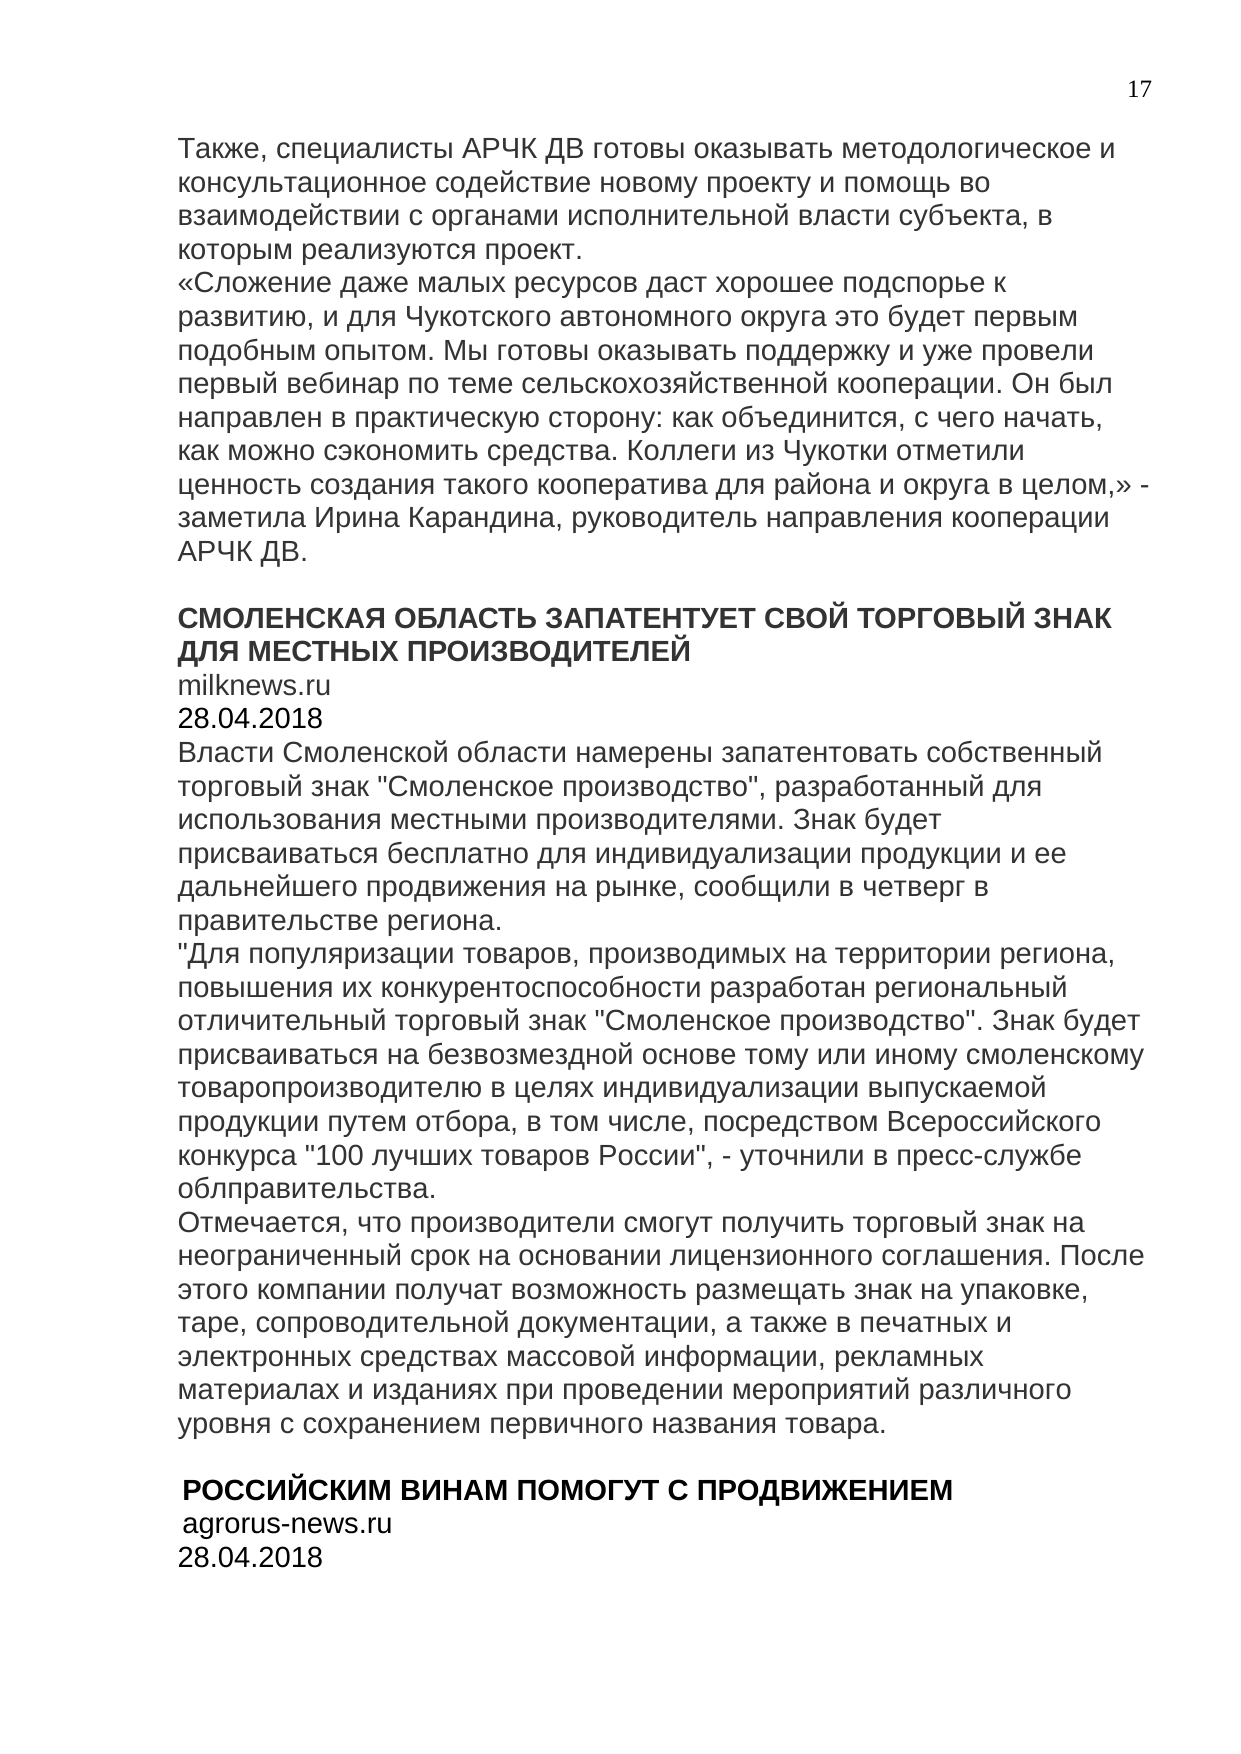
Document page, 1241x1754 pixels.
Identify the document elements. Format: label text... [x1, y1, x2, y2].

subtitle agrorus-news.ru [182, 1506, 1147, 1540]
text Смоленская область запатентует свой торговый знак для местных производителей [177, 601, 1152, 668]
text 28.04.2018 [177, 701, 1152, 735]
text «Сложение даже малых ресурсов даст хорошее подспорье к развитию, и для Чукотского автономного округа это будет первым подобным опытом. Мы готовы оказывать поддержку и уже провели первый вебинар по теме сельскохозяйственной кооперации. Он был направлен в практическую сторону: как объединится, с чего начать, как можно сэкономить средства. Коллеги из Чукотки отметили ценность создания такого кооператива для района и округа в целом,» - заметила Ирина Карандина, руководитель направления кооперации АРЧК ДВ. [177, 265, 1152, 567]
subtitle Российским винам помогут с продвижением [182, 1473, 1147, 1506]
text milknews.ru [177, 668, 1152, 701]
text "Для популяризации товаров, производимых на территории региона, повышения их конкурентоспособности разработан региональный отличительный торговый знак "Смоленское производство". Знак будет присваиваться на безвозмездной основе тому или иному смоленскому товаропроизводителю в целях индивидуализации выпускаемой продукции путем отбора, в том числе, посредством Всероссийского конкурса "100 лучших товаров России", - уточнили в пресс-службе облправительства. [177, 936, 1152, 1204]
text Также, специалисты АРЧК ДВ готовы оказывать методологическое и консультационное содействие новому проекту и помощь во взаимодействии с органами исполнительной власти субъекта, в которым реализуются проект. [177, 131, 1152, 265]
text 28.04.2018 [177, 1540, 1152, 1573]
text Отмечается, что производители смогут получить торговый знак на неограниченный срок на основании лицензионного соглашения. После этого компании получат возможность размещать знак на упаковке, таре, сопроводительной документации, а также в печатных и электронных средствах массовой информации, рекламных материалах и изданиях при проведении мероприятий различного уровня с сохранением первичного названия товара. [177, 1204, 1152, 1439]
text Власти Смоленской области намерены запатентовать собственный торговый знак "Смоленское производство", разработанный для использования местными производителями. Знак будет присваиваться бесплатно для индивидуализации продукции и ее дальнейшего продвижения на рынке, сообщили в четверг в правительстве региона. [177, 735, 1152, 936]
